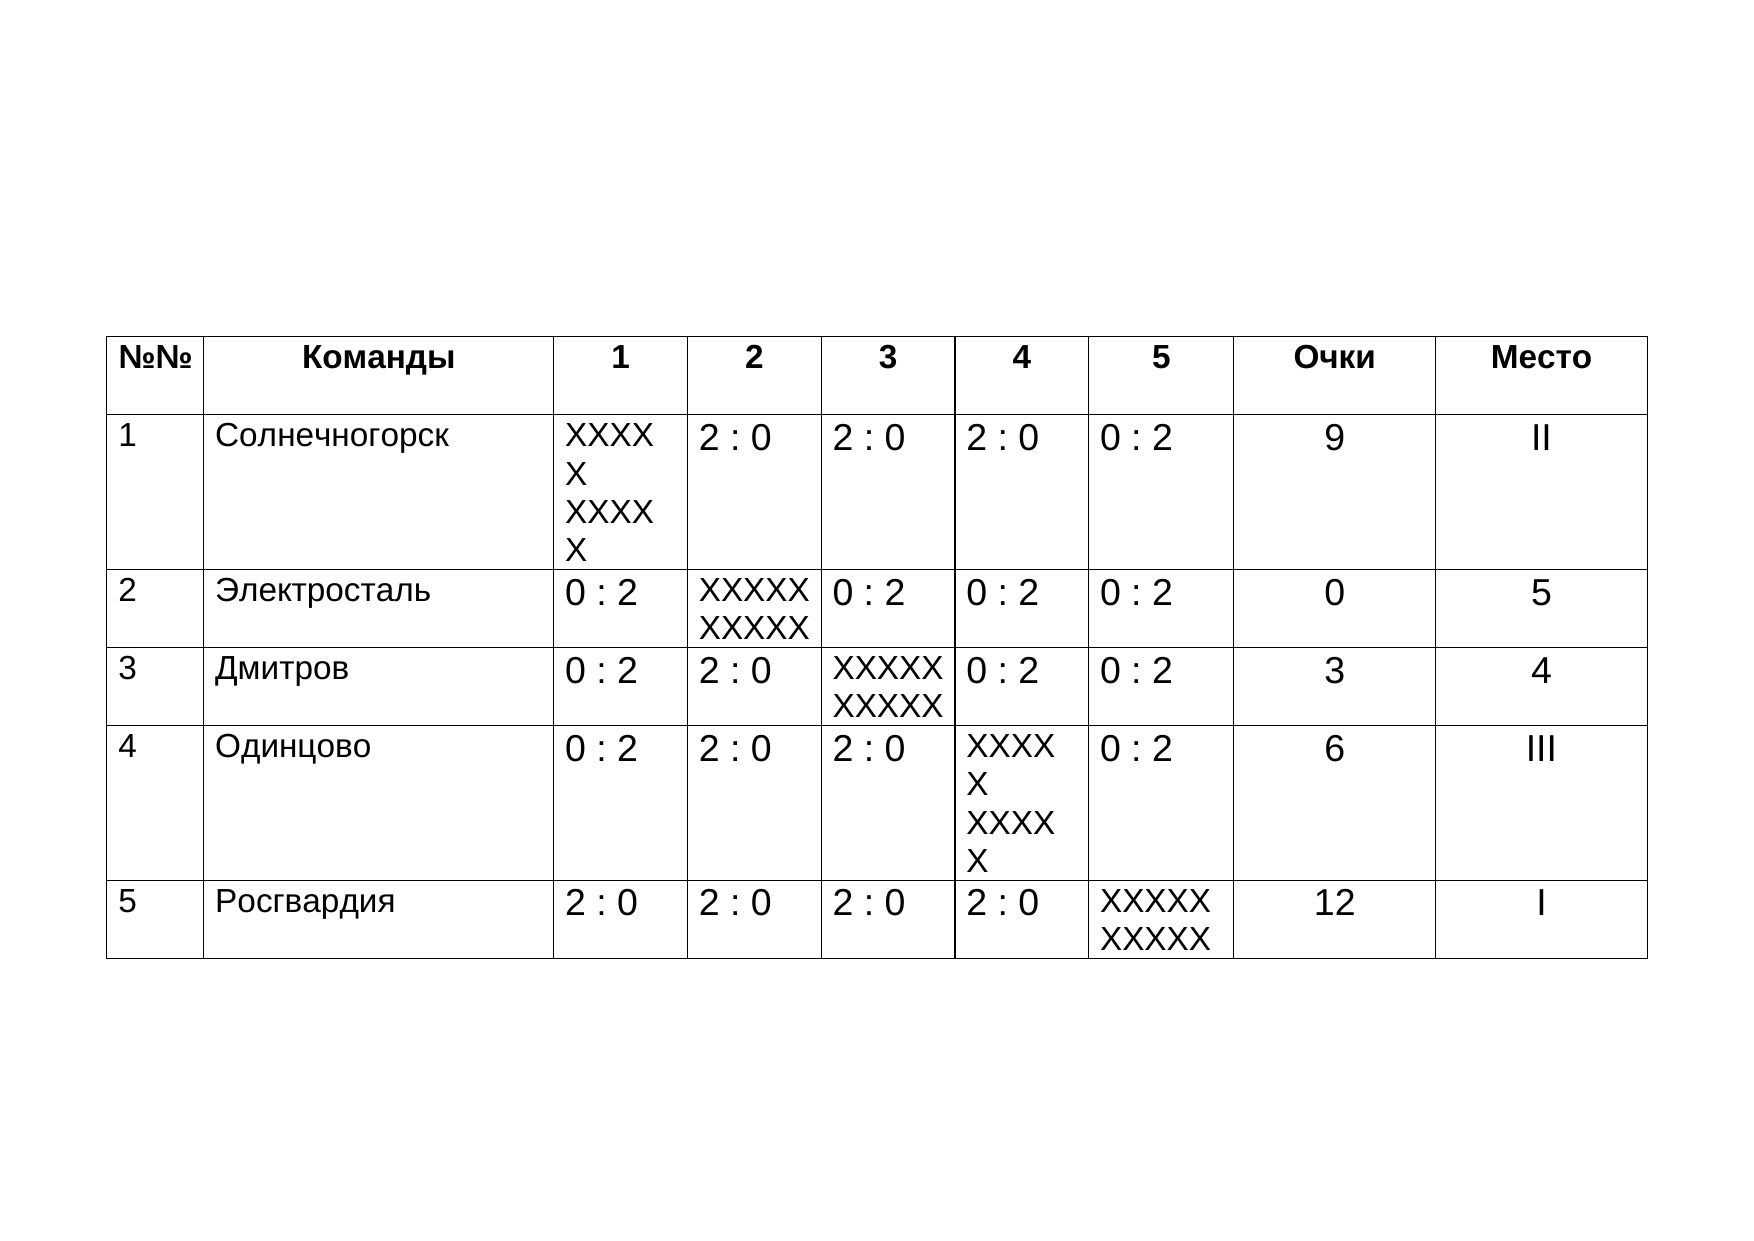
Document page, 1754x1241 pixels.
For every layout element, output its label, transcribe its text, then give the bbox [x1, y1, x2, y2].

table_cell 12 [1234, 881, 1435, 957]
table_cell 0 : 2 [956, 648, 1088, 725]
table_cell Дмитров [204, 648, 553, 725]
table_cell 0 : 2 [1089, 726, 1233, 879]
table_cell 0 : 2 [822, 570, 954, 647]
table_cell 1 [107, 415, 203, 569]
table_cell 2 [107, 570, 203, 647]
table_cell II [1436, 415, 1647, 569]
table_cell 0 [1234, 570, 1435, 647]
table_cell 2 : 0 [688, 415, 821, 569]
table_cell 4 [1436, 648, 1647, 725]
table_cell 3 [107, 648, 203, 725]
table_cell ХХХХХ ХХХХХ [688, 570, 821, 647]
table_cell 0 : 2 [554, 570, 687, 647]
table_cell 2 : 0 [688, 881, 821, 957]
table_cell 3 [1234, 648, 1435, 725]
table_cell ХХХХХ ХХХХХ [822, 648, 954, 725]
table_cell 2 : 0 [822, 726, 954, 879]
table_cell 0 : 2 [554, 648, 687, 725]
table_cell 0 : 2 [1089, 648, 1233, 725]
table_header 3 [822, 337, 954, 414]
table_cell ХХХХХ ХХХХХ [1089, 881, 1233, 957]
table_cell 2 : 0 [688, 648, 821, 725]
table_header №№ [107, 337, 203, 414]
table_cell 2 : 0 [688, 726, 821, 879]
table_header 4 [956, 337, 1088, 414]
table_cell I [1436, 881, 1647, 957]
table_cell 6 [1234, 726, 1435, 879]
table_header 5 [1089, 337, 1233, 414]
table_cell Росгвардия [204, 881, 553, 957]
table_cell 5 [107, 881, 203, 957]
table_cell 0 : 2 [1089, 415, 1233, 569]
table_cell Одинцово [204, 726, 553, 879]
table_header 1 [554, 337, 687, 414]
table_cell 2 : 0 [956, 415, 1088, 569]
table_header 2 [688, 337, 821, 414]
table_cell 0 : 2 [956, 570, 1088, 647]
table_cell ХХХХХ ХХХХХ [956, 726, 1088, 879]
table_cell 4 [107, 726, 203, 879]
table_cell 2 : 0 [822, 415, 954, 569]
table_cell 0 : 2 [1089, 570, 1233, 647]
table_header Место [1436, 337, 1647, 414]
table_cell Электросталь [204, 570, 553, 647]
table_cell 5 [1436, 570, 1647, 647]
table_cell 0 : 2 [554, 726, 687, 879]
table_cell III [1436, 726, 1647, 879]
table_cell Солнечногорск [204, 415, 553, 569]
table_header Команды [204, 337, 553, 414]
table_cell 2 : 0 [956, 881, 1088, 957]
table_cell 9 [1234, 415, 1435, 569]
table_cell ХХХХХ ХХХХХ [554, 415, 687, 569]
table_header Очки [1234, 337, 1435, 414]
table_cell 2 : 0 [822, 881, 954, 957]
table_cell 2 : 0 [554, 881, 687, 957]
